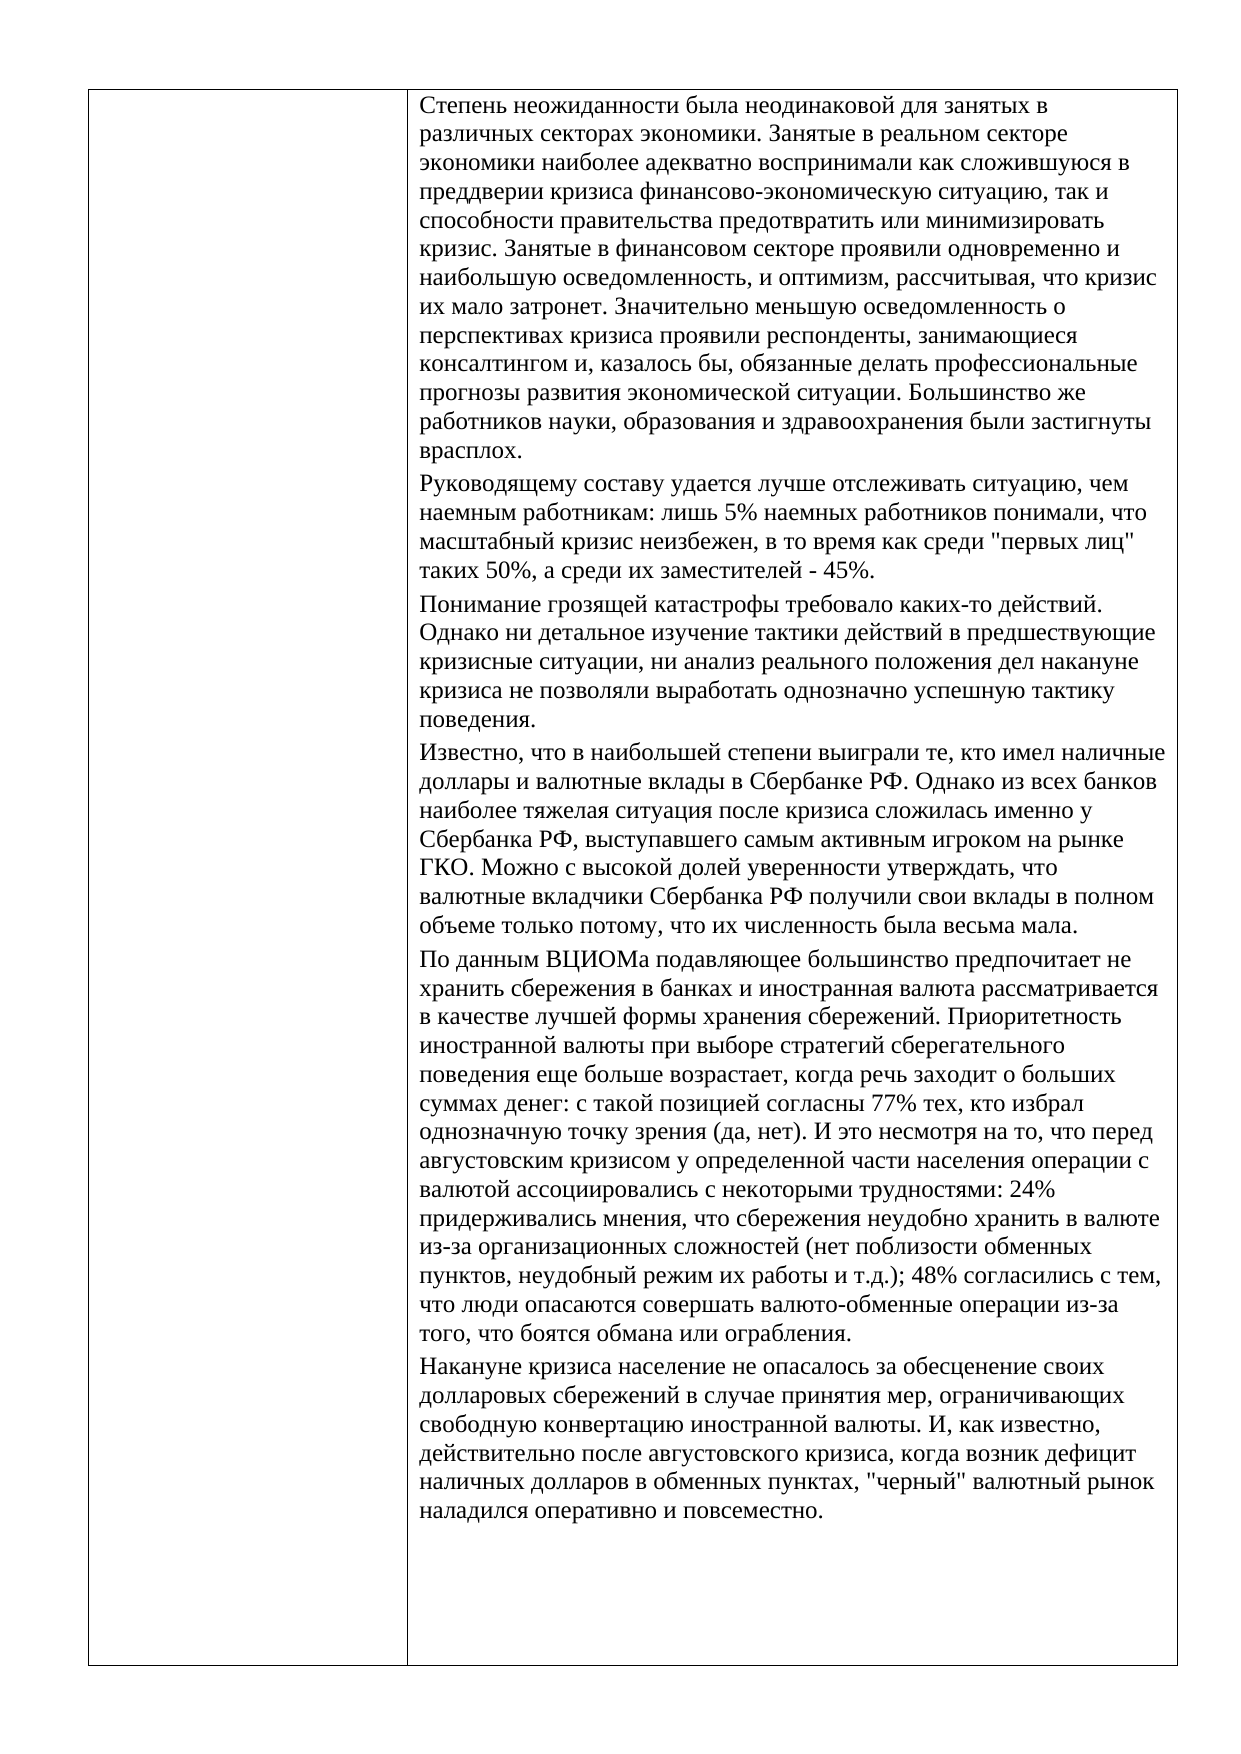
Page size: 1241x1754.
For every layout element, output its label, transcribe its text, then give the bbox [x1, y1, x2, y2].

table_cell Степень неожиданности была неодинаковой для занятых в различных секторах экономики. Занятые в реальном секторе экономики наиболее адекватно воспринимали как сложившуюся в преддверии кризиса финансово-экономическую ситуацию, так и способности правительства предотвратить или минимизировать кризис. Занятые в финансовом секторе проявили одновременно и наибольшую осведомленность, и оптимизм, рассчитывая, что кризис их мало затронет. Значительно меньшую осведомленность о перспективах кризиса проявили респонденты, занимающиеся консалтингом и, казалось бы, обязанные делать профессиональные прогнозы развития экономической ситуации. Большинство же работников науки, образования и здравоохранения были застигнуты врасплох. Руководящему составу удается лучше отслеживать ситуацию, чем наемным работникам: лишь 5% наемных работников понимали, что масштабный кризис неизбежен, в то время как среди "первых лиц" таких 50%, а среди их заместителей - 45%. Понимание грозящей катастрофы требовало каких-то действий. Однако ни детальное изучение тактики действий в предшествующие кризисные ситуации, ни анализ реального положения дел накануне кризиса не позволяли выработать однозначно успешную тактику поведения. Известно, что в наибольшей степени выиграли те, кто имел наличные доллары и валютные вклады в Сбербанке РФ. Однако из всех банков наиболее тяжелая ситуация после кризиса сложилась именно у Сбербанка РФ, выступавшего самым активным игроком на рынке ГКО. Можно с высокой долей уверенности утверждать, что валютные вкладчики Сбербанка РФ получили свои вклады в полном объеме только потому, что их численность была весьма мала. По данным ВЦИОМа подавляющее большинство предпочитает не хранить сбережения в банках и иностранная валюта рассматривается в качестве лучшей формы хранения сбережений. Приоритетность иностранной валюты при выборе стратегий сберегательного поведения еще больше возрастает, когда речь заходит о больших суммах денег: с такой позицией согласны 77% тех, кто избрал однозначную точку зрения (да, нет). И это несмотря на то, что перед августовским кризисом у определенной части населения операции с валютой ассоциировались с некоторыми трудностями: 24% придерживались мнения, что сбережения неудобно хранить в валюте из-за организационных сложностей (нет поблизости обменных пунктов, неудобный режим их работы и т.д.); 48% согласились с тем, что люди опасаются совершать валюто-обменные операции из-за того, что боятся обмана или ограбления. Накануне кризиса население не опасалось за обесценение своих долларовых сбережений в случае принятия мер, ограничивающих свободную конвертацию иностранной валюты. И, как известно, действительно после августовского кризиса, когда возник дефицит наличных долларов в обменных пунктах, "черный" валютный рынок наладился оперативно и повсеместно. [408, 90, 1177, 1665]
table_cell [89, 90, 407, 1665]
